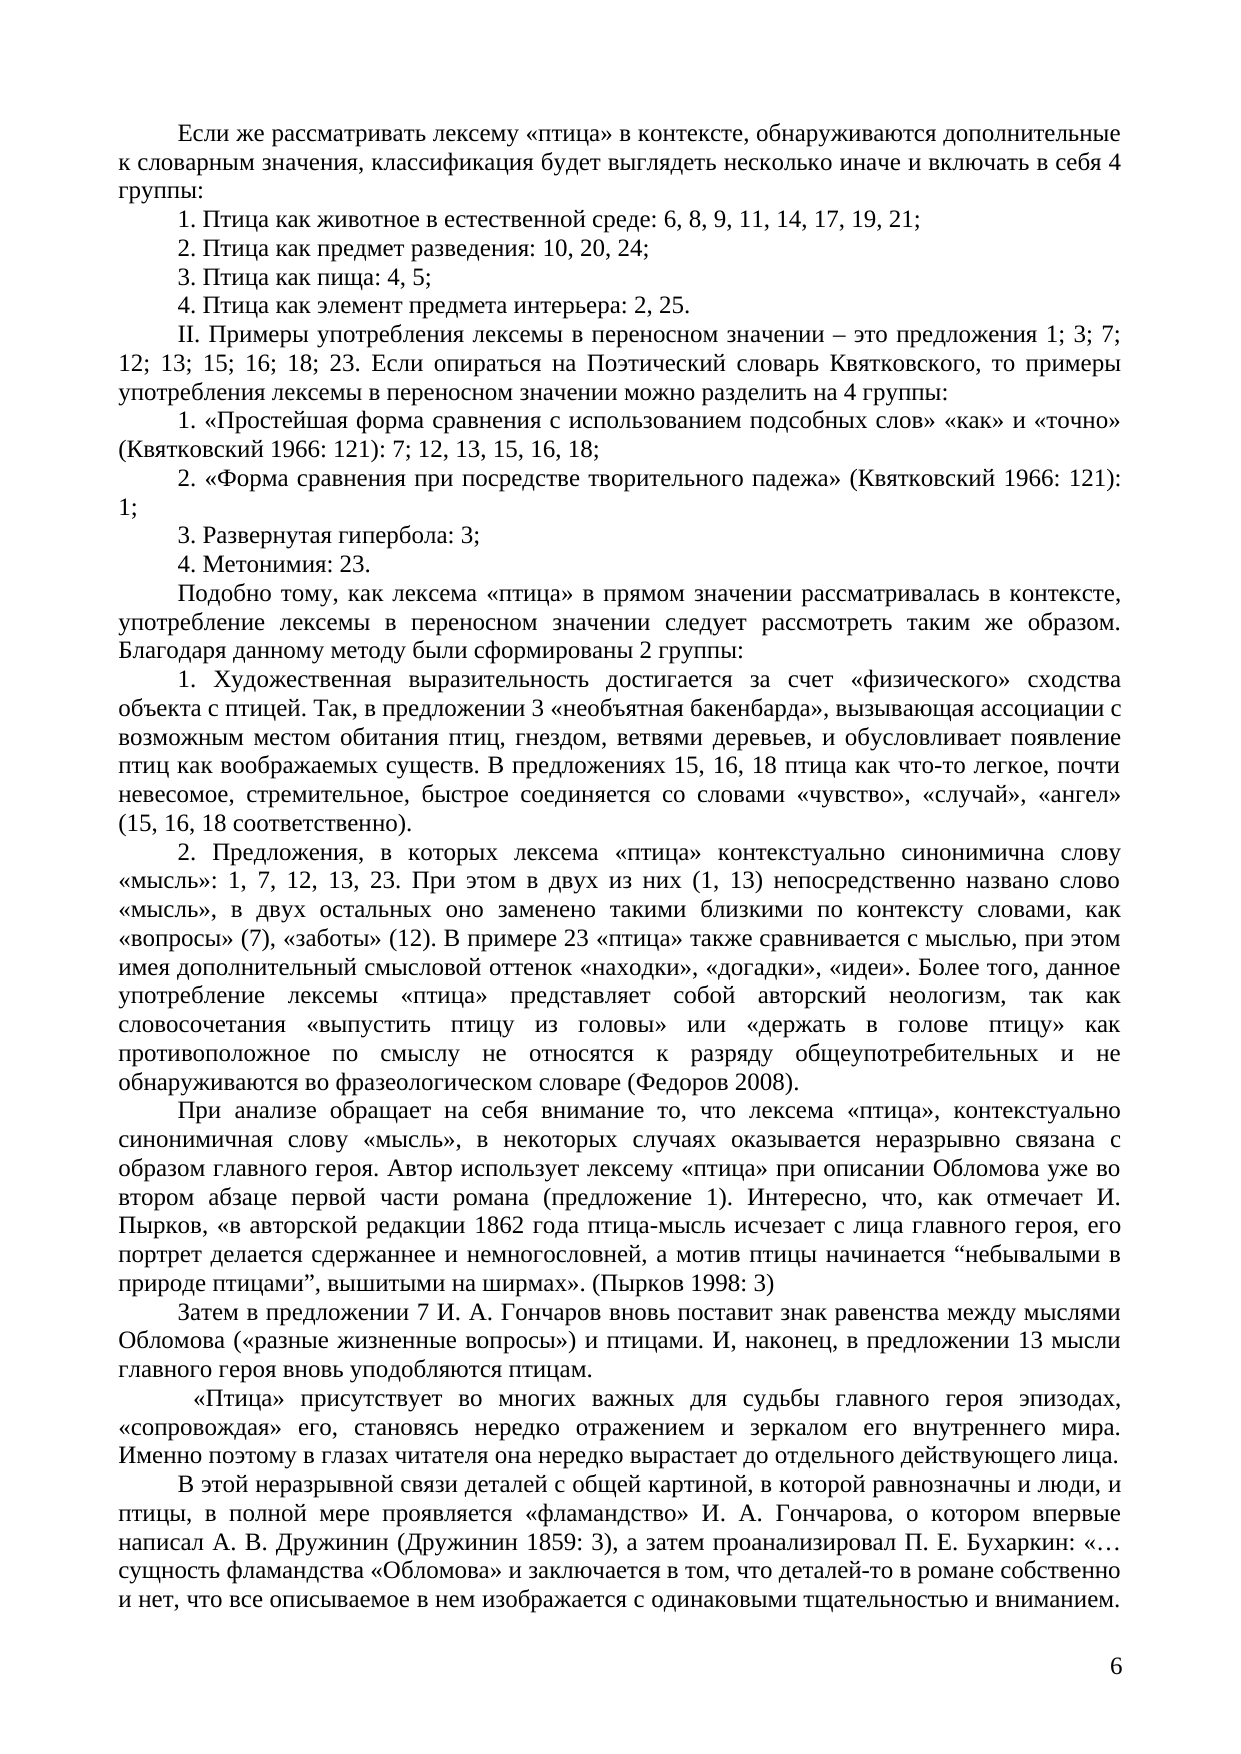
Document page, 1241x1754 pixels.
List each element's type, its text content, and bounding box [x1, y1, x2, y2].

text «Птица» присутствует во многих важных для судьбы главного героя эпизодах, «сопровождая» его, становясь нередко отражением и зеркалом его внутреннего мира. Именно поэтому в глазах читателя она нередко вырастает до отдельного действующего лица. [118, 1383, 1122, 1469]
text 2. Предложения, в которых лексема «птица» контекстуально синонимична слову «мысль»: 1, 7, 12, 13, 23. При этом в двух из них (1, 13) непосредственно названо слово «мысль», в двух остальных оно заменено такими близкими по контексту словами, как «вопросы» (7), «заботы» (12). В примере 23 «птица» также сравнивается с мыслью, при этом имея дополнительный смысловой оттенок «находки», «догадки», «идеи». Более того, данное употребление лексемы «птица» представляет собой авторский неологизм, так как словосочетания «выпустить птицу из головы» или «держать в голове птицу» как противоположное по смыслу не относятся к разряду общеупотребительных и не обнаруживаются во фразеологическом словаре (Федоров 2008). [118, 837, 1122, 1096]
text 1. Художественная выразительность достигается за счет «физического» сходства объекта с птицей. Так, в предложении 3 «необъятная бакенбарда», вызывающая ассоциации с возможным местом обитания птиц, гнездом, ветвями деревьев, и обусловливает появление птиц как воображаемых существ. В предложениях 15, 16, 18 птица как что-то легкое, почти невесомое, стремительное, быстрое соединяется со словами «чувство», «случай», «ангел» (15, 16, 18 соответственно). [118, 664, 1122, 837]
text 2. «Форма сравнения при посредстве творительного падежа» (Квятковский 1966: 121): 1; [118, 463, 1122, 521]
text Подобно тому, как лексема «птица» в прямом значении рассматривалась в контексте, употребление лексемы в переносном значении следует рассмотреть таким же образом. Благодаря данному методу были сформированы 2 группы: [118, 578, 1122, 664]
text При анализе обращает на себя внимание то, что лексема «птица», контекстуально синонимичная слову «мысль», в некоторых случаях оказывается неразрывно связана с образом главного героя. Автор использует лексему «птица» при описании Обломова уже во втором абзаце первой части романа (предложение 1). Интересно, что, как отмечает И. Пырков, «в авторской редакции 1862 года птица-мысль исчезает с лица главного героя, его портрет делается сдержаннее и немногословней, а мотив птицы начинается “небывалыми в природе птицами”, вышитыми на ширмах». (Пырков 1998: 3) [118, 1096, 1122, 1297]
text II. Примеры употребления лексемы в переносном значении – это предложения 1; 3; 7; 12; 13; 15; 16; 18; 23. Если опираться на Поэтический словарь Квятковского, то примеры употребления лексемы в переносном значении можно разделить на 4 группы: [118, 319, 1122, 406]
text 3. Развернутая гипербола: 3; [118, 521, 1122, 549]
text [118, 1469, 1122, 1613]
text 1. «Простейшая форма сравнения с использованием подсобных слов» «как» и «точно» (Квятковский 1966: 121): 7; 12, 13, 15, 16, 18; [118, 406, 1122, 463]
text 4. Птица как элемент предмета интерьера: 2, 25. [118, 291, 1122, 319]
text 2. Птица как предмет разведения: 10, 20, 24; [118, 233, 1122, 262]
text Если же рассматривать лексему «птица» в контексте, обнаруживаются дополнительные к словарным значения, классификация будет выглядеть несколько иначе и включать в себя 4 группы: [118, 118, 1122, 204]
text 1. Птица как животное в естественной среде: 6, 8, 9, 11, 14, 17, 19, 21; [118, 204, 1122, 233]
text 4. Метонимия: 23. [118, 549, 1122, 578]
text 3. Птица как пища: 4, 5; [118, 262, 1122, 291]
text Затем в предложении 7 И. А. Гончаров вновь поставит знак равенства между мыслями Обломова («разные жизненные вопросы») и птицами. И, наконец, в предложении 13 мысли главного героя вновь уподобляются птицам. [118, 1297, 1122, 1383]
